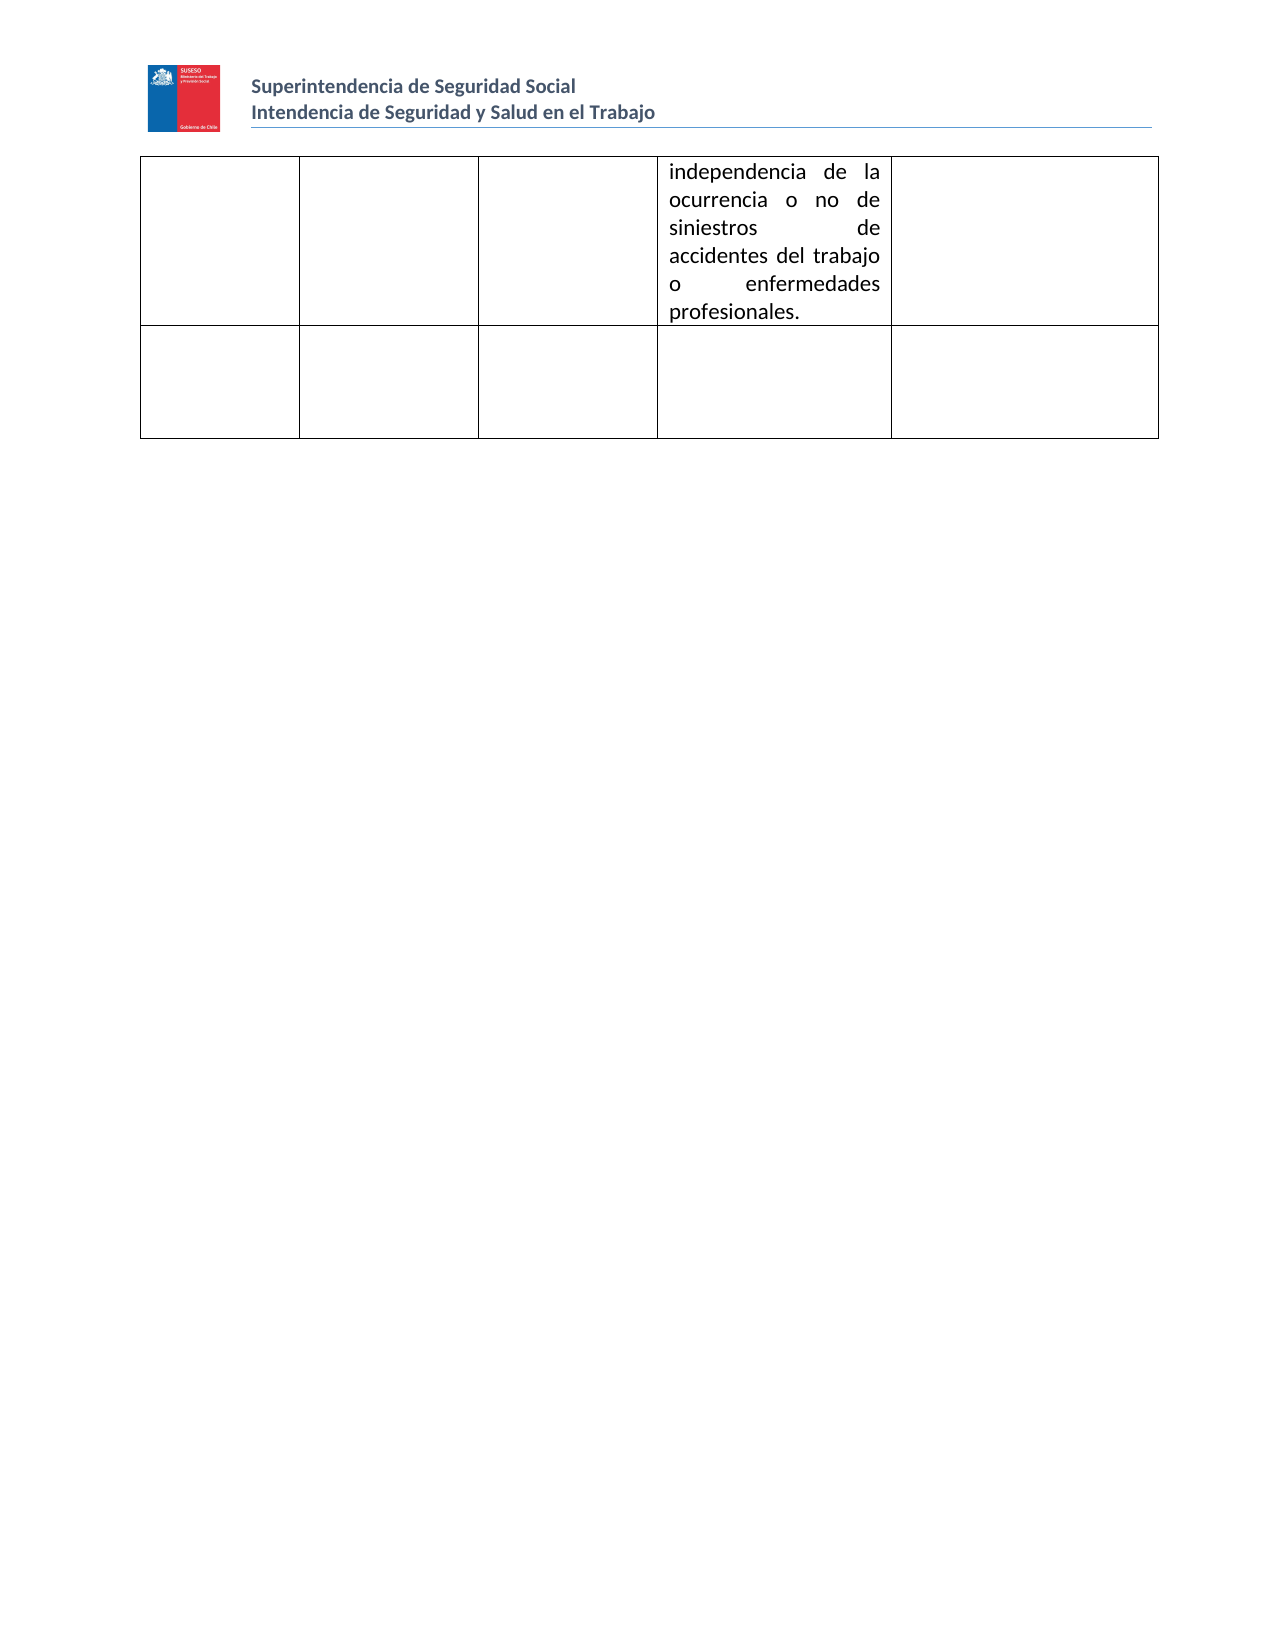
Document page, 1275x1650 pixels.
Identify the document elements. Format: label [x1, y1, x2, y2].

table_cell [141, 157, 299, 325]
picture [147, 65, 221, 132]
table_cell [479, 157, 657, 325]
table_cell [892, 157, 1158, 325]
table_cell [658, 157, 891, 325]
table_cell [300, 157, 478, 325]
table_cell [892, 326, 1158, 438]
table_cell [141, 326, 299, 438]
table_cell [658, 326, 891, 438]
table_cell [300, 326, 478, 438]
table_cell [479, 326, 657, 438]
